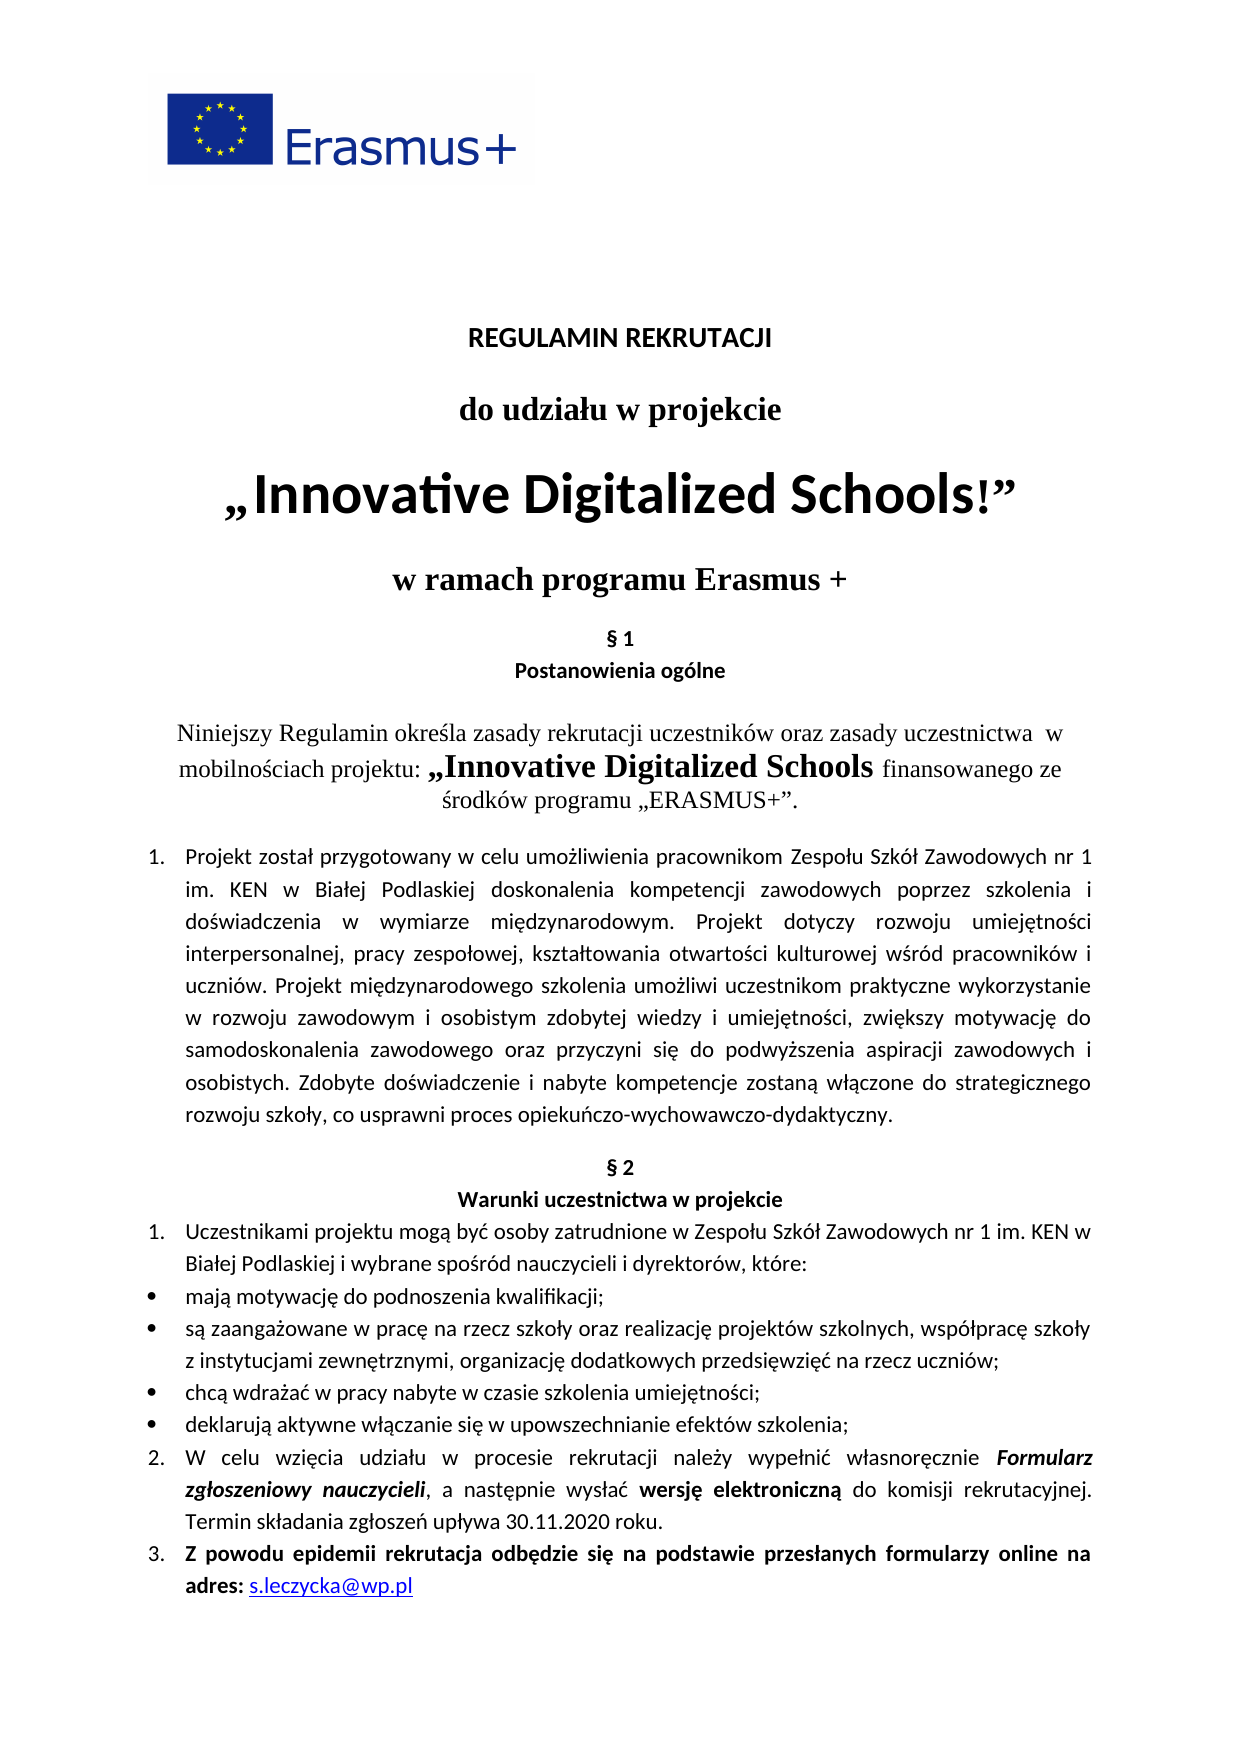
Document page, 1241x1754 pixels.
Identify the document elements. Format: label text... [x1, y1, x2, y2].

list są zaangażowane w pracę na rzecz szkoły oraz realizację projektów szkolnych, współpracę szkoły z instytucjami zewnętrznymi, organizację dodatkowych przedsięwzięć na rzecz uczniów; [148, 1314, 1093, 1374]
list Projekt został przygotowany w celu umożliwienia pracownikom Zespołu Szkół Zawodowych nr 1 im. KEN w Białej Podlaskiej doskonalenia kompetencji zawodowych poprzez szkolenia i doświadczenia w wymiarze międzynarodowym. Projekt dotyczy rozwoju umiejętności interpersonalnej, pracy zespołowej, kształtowania otwartości kulturowej wśród pracowników i uczniów. Projekt międzynarodowego szkolenia umożliwi uczestnikom praktyczne wykorzystanie w rozwoju zawodowym i osobistym zdobytej wiedzy i umiejętności, zwiększy motywację do samodoskonalenia zawodowego oraz przyczyni się do podwyższenia aspiracji zawodowych i osobistych. Zdobyte doświadczenie i nabyte kompetencje zostaną włączone do strategicznego rozwoju szkoły, co usprawni proces opiekuńczo-wychowawczo-dydaktyczny. [148, 842, 1093, 1128]
list Uczestnikami projektu mogą być osoby zatrudnione w Zespołu Szkół Zawodowych nr 1 im. KEN w Białej Podlaskiej i wybrane spośród nauczycieli i dyrektorów, które: [148, 1217, 1093, 1278]
text Postanowienia ogólne [148, 657, 1093, 684]
text REGULAMIN REKRUTACJI [148, 319, 1093, 355]
list deklarują aktywne włączanie się w upowszechnianie efektów szkolenia; [148, 1411, 1093, 1438]
list W celu wzięcia udziału w procesie rekrutacji należy wypełnić własnoręcznie Formularz zgłoszeniowy nauczycieli, a następnie wysłać wersję elektroniczną do komisji rekrutacyjnej. Termin składania zgłoszeń upływa 30.11.2020 roku. [148, 1443, 1093, 1535]
text do udziału w projekcie [148, 389, 1093, 428]
list chcą wdrażać w pracy nabyte w czasie szkolenia umiejętności; [148, 1378, 1093, 1406]
list Z powodu epidemii rekrutacja odbędzie się na podstawie przesłanych formularzy online na adres: s.leczycka@wp.pl [148, 1539, 1093, 1599]
picture [147, 73, 536, 185]
list mają motywację do podnoszenia kwalifikacji; [148, 1282, 1093, 1310]
text § 1 [148, 624, 1093, 652]
text § 2 [148, 1153, 1093, 1181]
text Niniejszy Regulamin określa zasady rekrutacji uczestników oraz zasady uczestnictwa w mobilnościach projektu: „Innovative Digitalized Schools finansowanego ze środków programu „ERASMUS+”. [148, 718, 1093, 813]
text w ramach programu Erasmus + [148, 559, 1093, 598]
text „ Innovative Digitalized Schools!” [148, 457, 1093, 528]
text Warunki uczestnictwa w projekcie [148, 1185, 1093, 1213]
